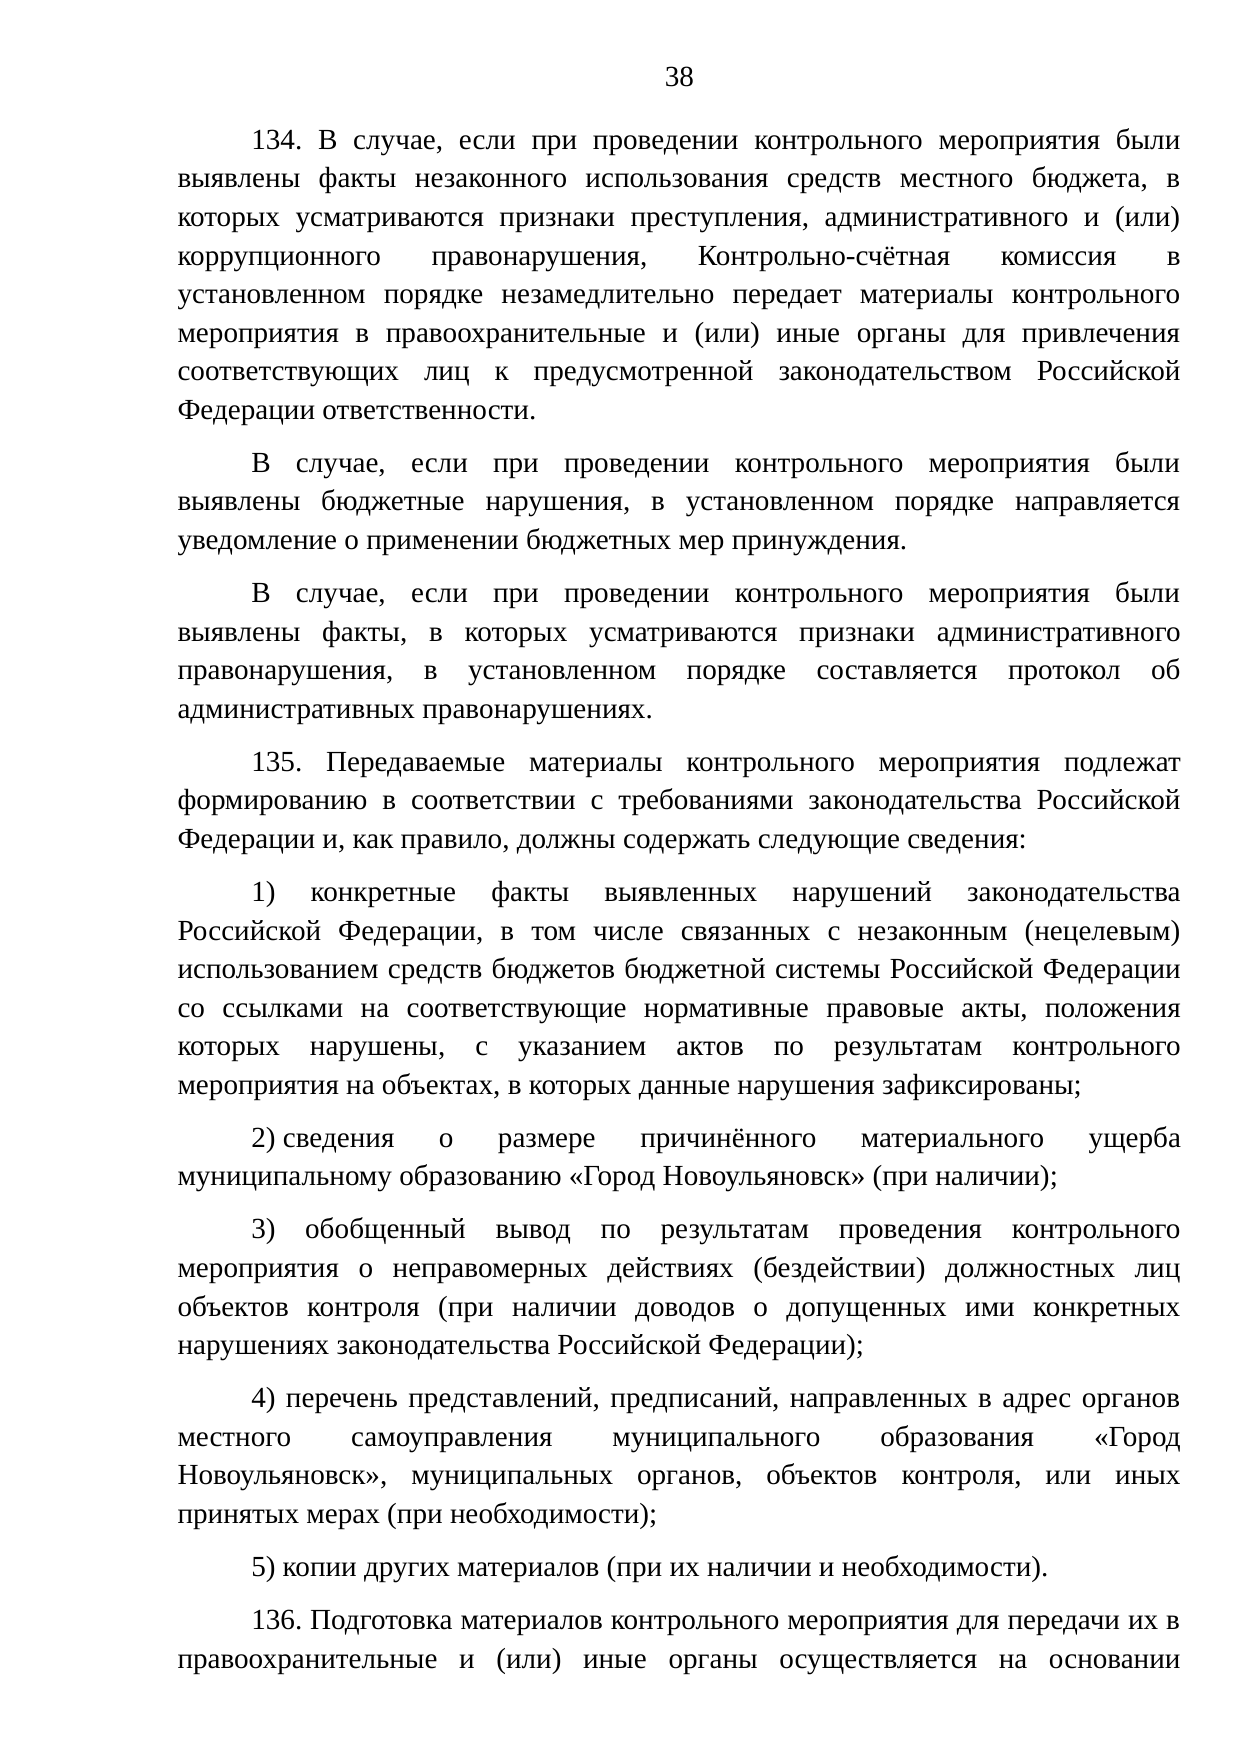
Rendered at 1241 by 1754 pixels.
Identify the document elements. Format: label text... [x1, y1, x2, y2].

text 2) сведения о размере причинённого материального ущерба муниципальному образованию «Город Новоульяновск» (при наличии); [177, 1120, 1181, 1192]
text В случае, если при проведении контрольного мероприятия были выявлены бюджетные нарушения, в установленном порядке направляется уведомление о применении бюджетных мер принуждения. [177, 445, 1181, 556]
text 5) копии других материалов (при их наличии и необходимости). [177, 1549, 1181, 1583]
text 1) конкретные факты выявленных нарушений законодательства Российской Федерации, в том числе связанных с незаконным (нецелевым) использованием средств бюджетов бюджетной системы Российской Федерации со ссылками на соответствующие нормативные правовые акты, положения которых нарушены, с указанием актов по результатам контрольного мероприятия на объектах, в которых данные нарушения зафиксированы; [177, 874, 1181, 1100]
text 4) перечень представлений, предписаний, направленных в адрес органов местного самоуправления муниципального образования «Город Новоульяновск», муниципальных органов, объектов контроля, или иных принятых мерах (при необходимости); [177, 1380, 1181, 1529]
text 134. В случае, если при проведении контрольного мероприятия были выявлены факты незаконного использования средств местного бюджета, в которых усматриваются признаки преступления, административного и (или) коррупционного правонарушения, Контрольно-счётная комиссия в установленном порядке незамедлительно передает материалы контрольного мероприятия в правоохранительные и (или) иные органы для привлечения соответствующих лиц к предусмотренной законодательством Российской Федерации ответственности. [177, 122, 1181, 425]
text 3) обобщенный вывод по результатам проведения контрольного мероприятия о неправомерных действиях (бездействии) должностных лиц объектов контроля (при наличии доводов о допущенных ими конкретных нарушениях законодательства Российской Федерации); [177, 1212, 1181, 1361]
text 135. Передаваемые материалы контрольного мероприятия подлежат формированию в соответствии с требованиями законодательства Российской Федерации и, как правило, должны содержать следующие сведения: [177, 744, 1181, 854]
text В случае, если при проведении контрольного мероприятия были выявлены факты, в которых усматриваются признаки административного правонарушения, в установленном порядке составляется протокол об административных правонарушениях. [177, 575, 1181, 724]
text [177, 1602, 1181, 1674]
